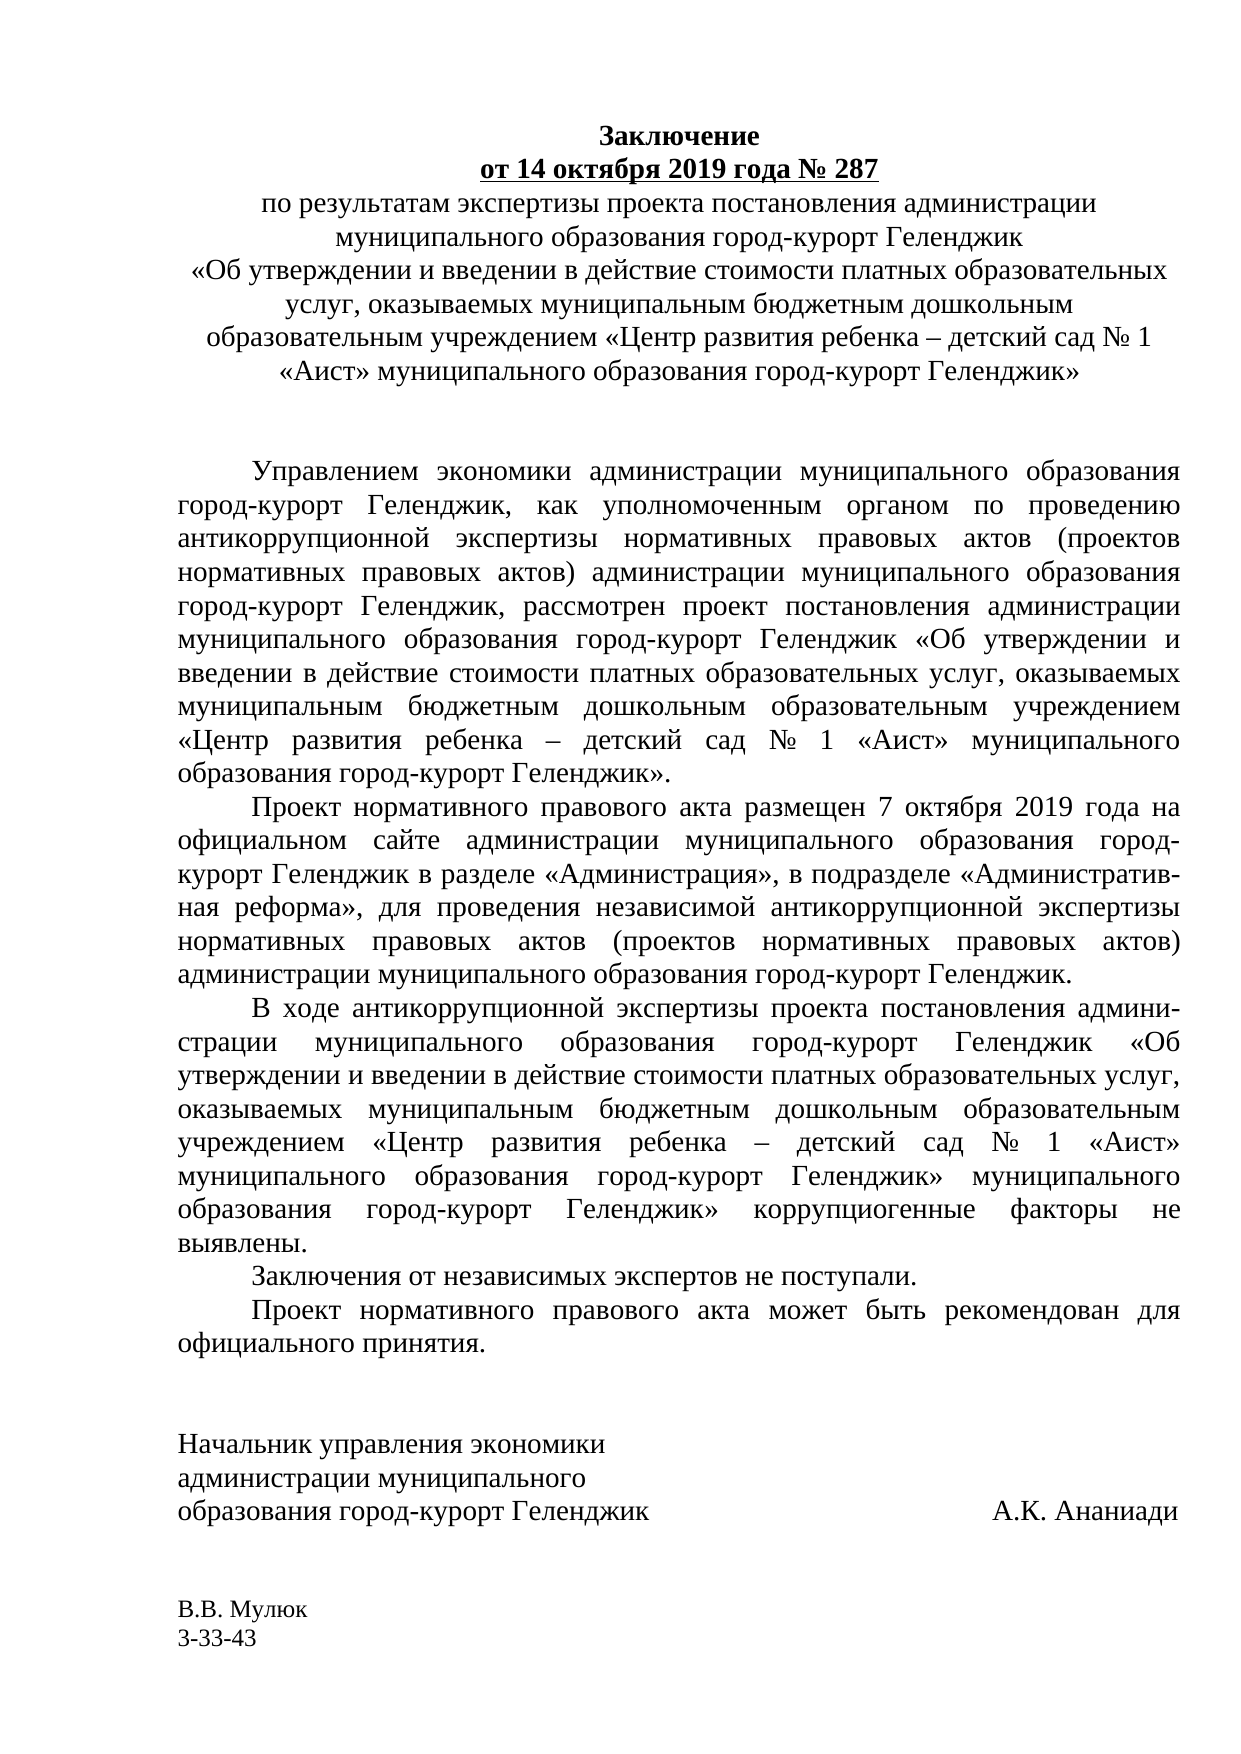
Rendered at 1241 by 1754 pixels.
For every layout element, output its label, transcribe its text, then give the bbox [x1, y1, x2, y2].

text В ходе антикоррупционной экспертизы проекта постановления админи-страции муниципального образования город-курорт Геленджик «Об утверждении и введении в действие стоимости платных образовательных услуг, оказываемых муниципальным бюджетным дошкольным образовательным учреждением «Центр развития ребенка – детский сад № 1 «Аист» муниципального образования город-курорт Геленджик» муниципального образования город-курорт Геленджик» коррупциогенные факторы не выявлены. [177, 990, 1181, 1258]
text Начальник управления экономики [177, 1426, 1181, 1460]
text 3-33-43 [177, 1623, 1181, 1651]
text образования город-курорт Геленджик А.К. Ананиади [177, 1493, 1181, 1527]
text В.В. Мулюк [177, 1594, 1181, 1623]
text Заключения от независимых экспертов не поступали. [177, 1258, 1181, 1292]
text «Об утверждении и введении в действие стоимости платных образовательных услуг, оказываемых муниципальным бюджетным дошкольным образовательным учреждением «Центр развития ребенка – детский сад № 1 «Аист» муниципального образования город-курорт Геленджик» [177, 252, 1181, 386]
text администрации муниципального [177, 1460, 1181, 1493]
text Управлением экономики администрации муниципального образования город-курорт Геленджик, как уполномоченным органом по проведению антикоррупционной экспертизы нормативных правовых актов (проектов нормативных правовых актов) администрации муниципального образования город-курорт Геленджик, рассмотрен проект постановления администрации муниципального образования город-курорт Геленджик «Об утверждении и введении в действие стоимости платных образовательных услуг, оказываемых муниципальным бюджетным дошкольным образовательным учреждением «Центр развития ребенка – детский сад № 1 «Аист» муниципального образования город-курорт Геленджик». [177, 453, 1181, 789]
text Заключение [177, 118, 1181, 152]
text от 14 октября 2019 года № 287 [177, 152, 1181, 185]
text Проект нормативного правового акта может быть рекомендован для официального принятия. [177, 1292, 1181, 1359]
text Проект нормативного правового акта размещен 7 октября 2019 года на официальном сайте администрации муниципального образования город- курорт Геленджик в разделе «Администрация», в подразделе «Административ-ная реформа», для проведения независимой антикоррупционной экспертизы нормативных правовых актов (проектов нормативных правовых актов) администрации муниципального образования город-курорт Геленджик. [177, 789, 1181, 990]
text по результатам экспертизы проекта постановления администрации муниципального образования город-курорт Геленджик [177, 185, 1181, 252]
